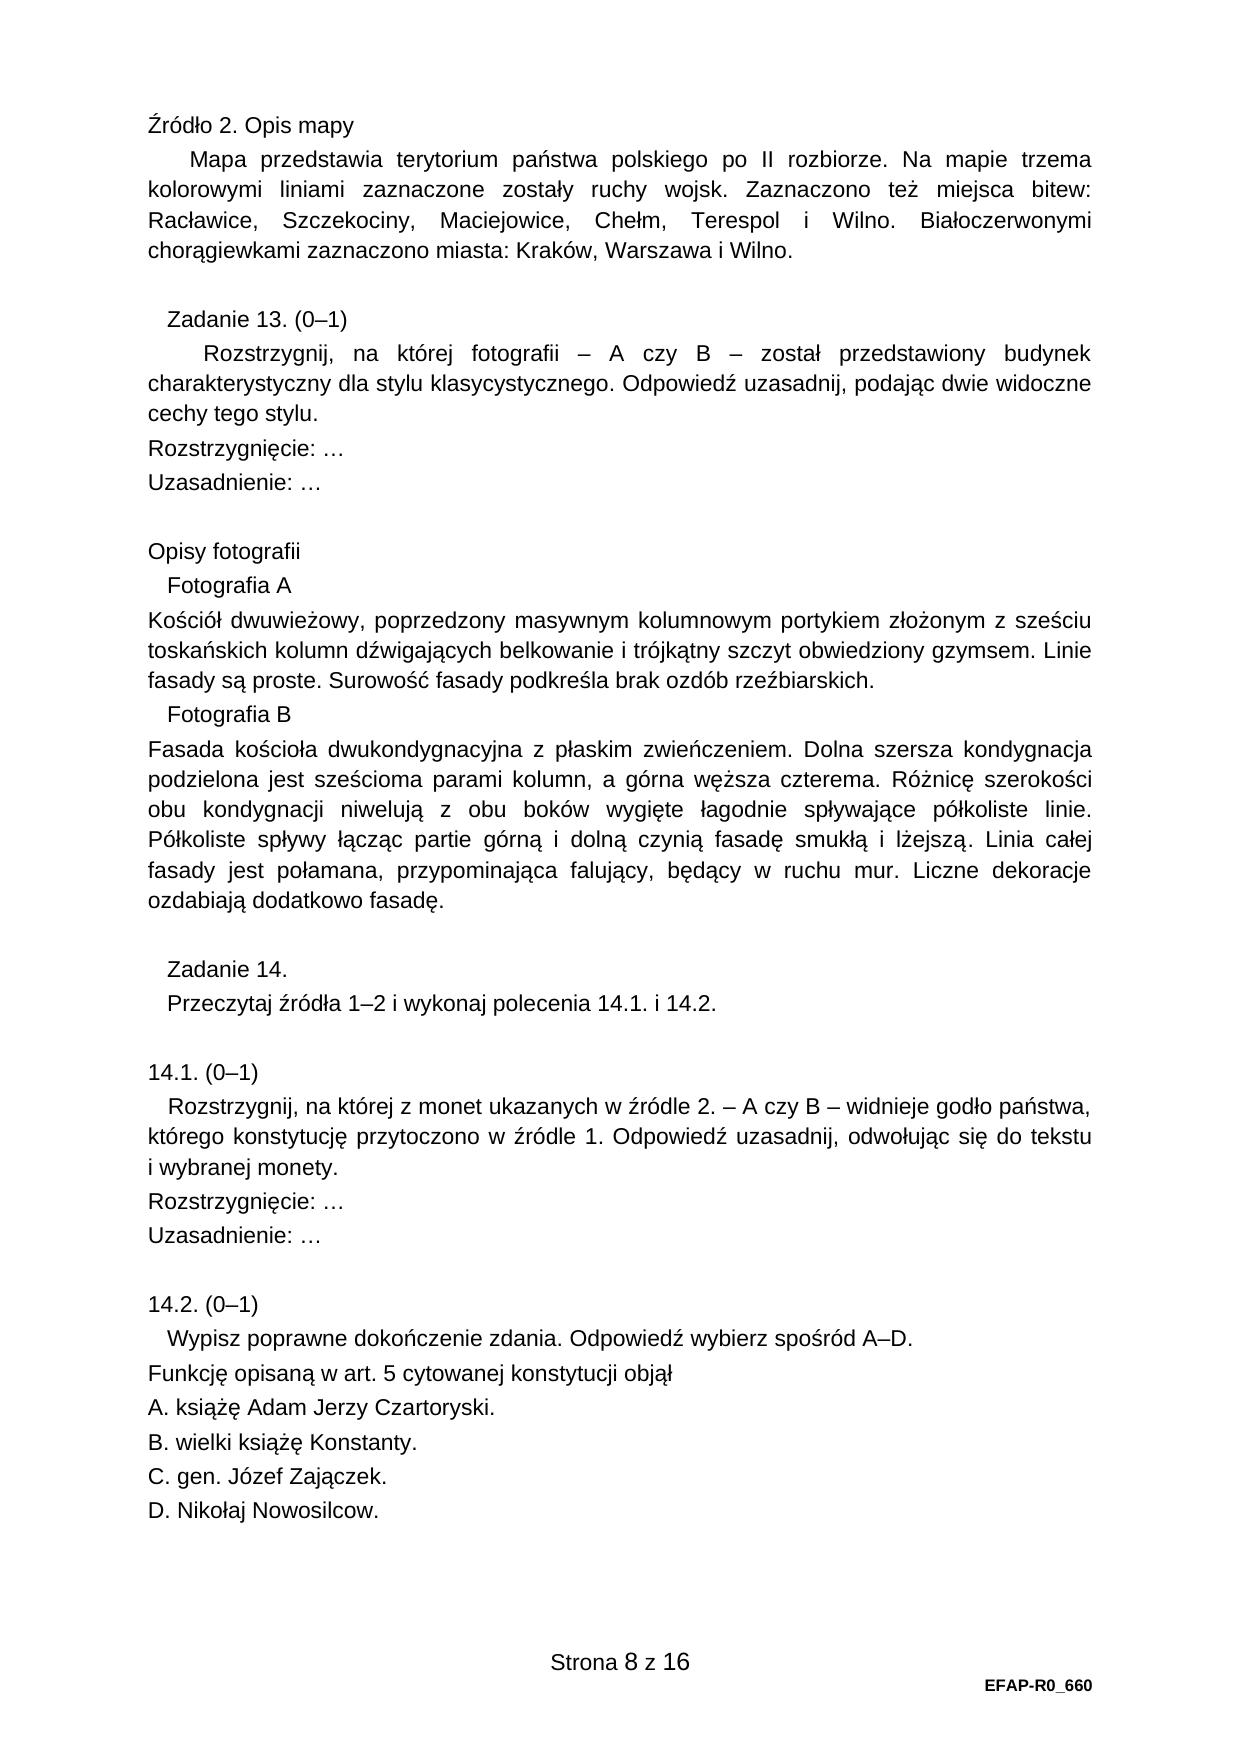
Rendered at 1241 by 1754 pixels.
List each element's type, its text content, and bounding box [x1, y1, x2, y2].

text Opisy fotografii [148, 538, 1092, 564]
text Uzasadnienie: … [148, 469, 1092, 495]
text A. książę Adam Jerzy Czartoryski. [148, 1394, 1092, 1420]
text Źródło 2. Opis mapy [148, 112, 1092, 138]
text B. wielki książę Konstanty. [148, 1428, 1092, 1455]
text Mapa przedstawia terytorium państwa polskiego po II rozbiorze. Na mapie trzema kolorowymi liniami zaznaczone zostały ruchy wojsk. Zaznaczono też miejsca bitew: Racławice, Szczekociny, Maciejowice, Chełm, Terespol i Wilno. Białoczerwonymi chorągiewkami zaznaczono miasta: Kraków, Warszawa i Wilno. [148, 146, 1092, 263]
text Funkcję opisaną w art. 5 cytowanej konstytucji objął [148, 1360, 1092, 1386]
text Rozstrzygnięcie: … [148, 435, 1092, 461]
text 14.1. (0–1) [148, 1059, 1092, 1085]
text Fasada kościoła dwukondygnacyjna z płaskim zwieńczeniem. Dolna szersza kondygnacja podzielona jest sześcioma parami kolumn, a górna węższa czterema. Różnicę szerokości obu kondygnacji niwelują z obu boków wygięte łagodnie spływające półkoliste linie. Półkoliste spływy łącząc partie górną i dolną czynią fasadę smukłą i lżejszą. Linia całej fasady jest połamana, przypominająca falujący, będący w ruchu mur. Liczne dekoracje ozdabiają dodatkowo fasadę. [148, 736, 1092, 913]
text Uzasadnienie: … [148, 1222, 1092, 1248]
text Fotografia A [148, 572, 1092, 598]
text Rozstrzygnij, na której z monet ukazanych w źródle 2. – A czy B – widnieje godło państwa, którego konstytucję przytoczono w źródle 1. Odpowiedź uzasadnij, odwołując się do tekstu i wybranej monety. [148, 1093, 1092, 1180]
text Wypisz poprawne dokończenie zdania. Odpowiedź wybierz spośród A–D. [148, 1325, 1092, 1352]
text Rozstrzygnięcie: … [148, 1188, 1092, 1214]
text C. gen. Józef Zajączek. [148, 1463, 1092, 1489]
text Rozstrzygnij, na której fotografii – A czy B – został przedstawiony budynek charakterystyczny dla stylu klasycystycznego. Odpowiedź uzasadnij, podając dwie widoczne cechy tego stylu. [148, 340, 1092, 427]
text D. Nikołaj Nowosilcow. [148, 1497, 1092, 1523]
text 14.2. (0–1) [148, 1291, 1092, 1317]
text Zadanie 13. (0–1) [148, 306, 1092, 332]
text Fotografia B [148, 701, 1092, 728]
text Przeczytaj źródła 1–2 i wykonaj polecenia 14.1. i 14.2. [148, 990, 1092, 1016]
text Zadanie 14. [148, 956, 1092, 982]
text Kościół dwuwieżowy, poprzedzony masywnym kolumnowym portykiem złożonym z sześciu toskańskich kolumn dźwigających belkowanie i trójkątny szczyt obwiedziony gzymsem. Linie fasady są proste. Surowość fasady podkreśla brak ozdób rzeźbiarskich. [148, 607, 1092, 693]
